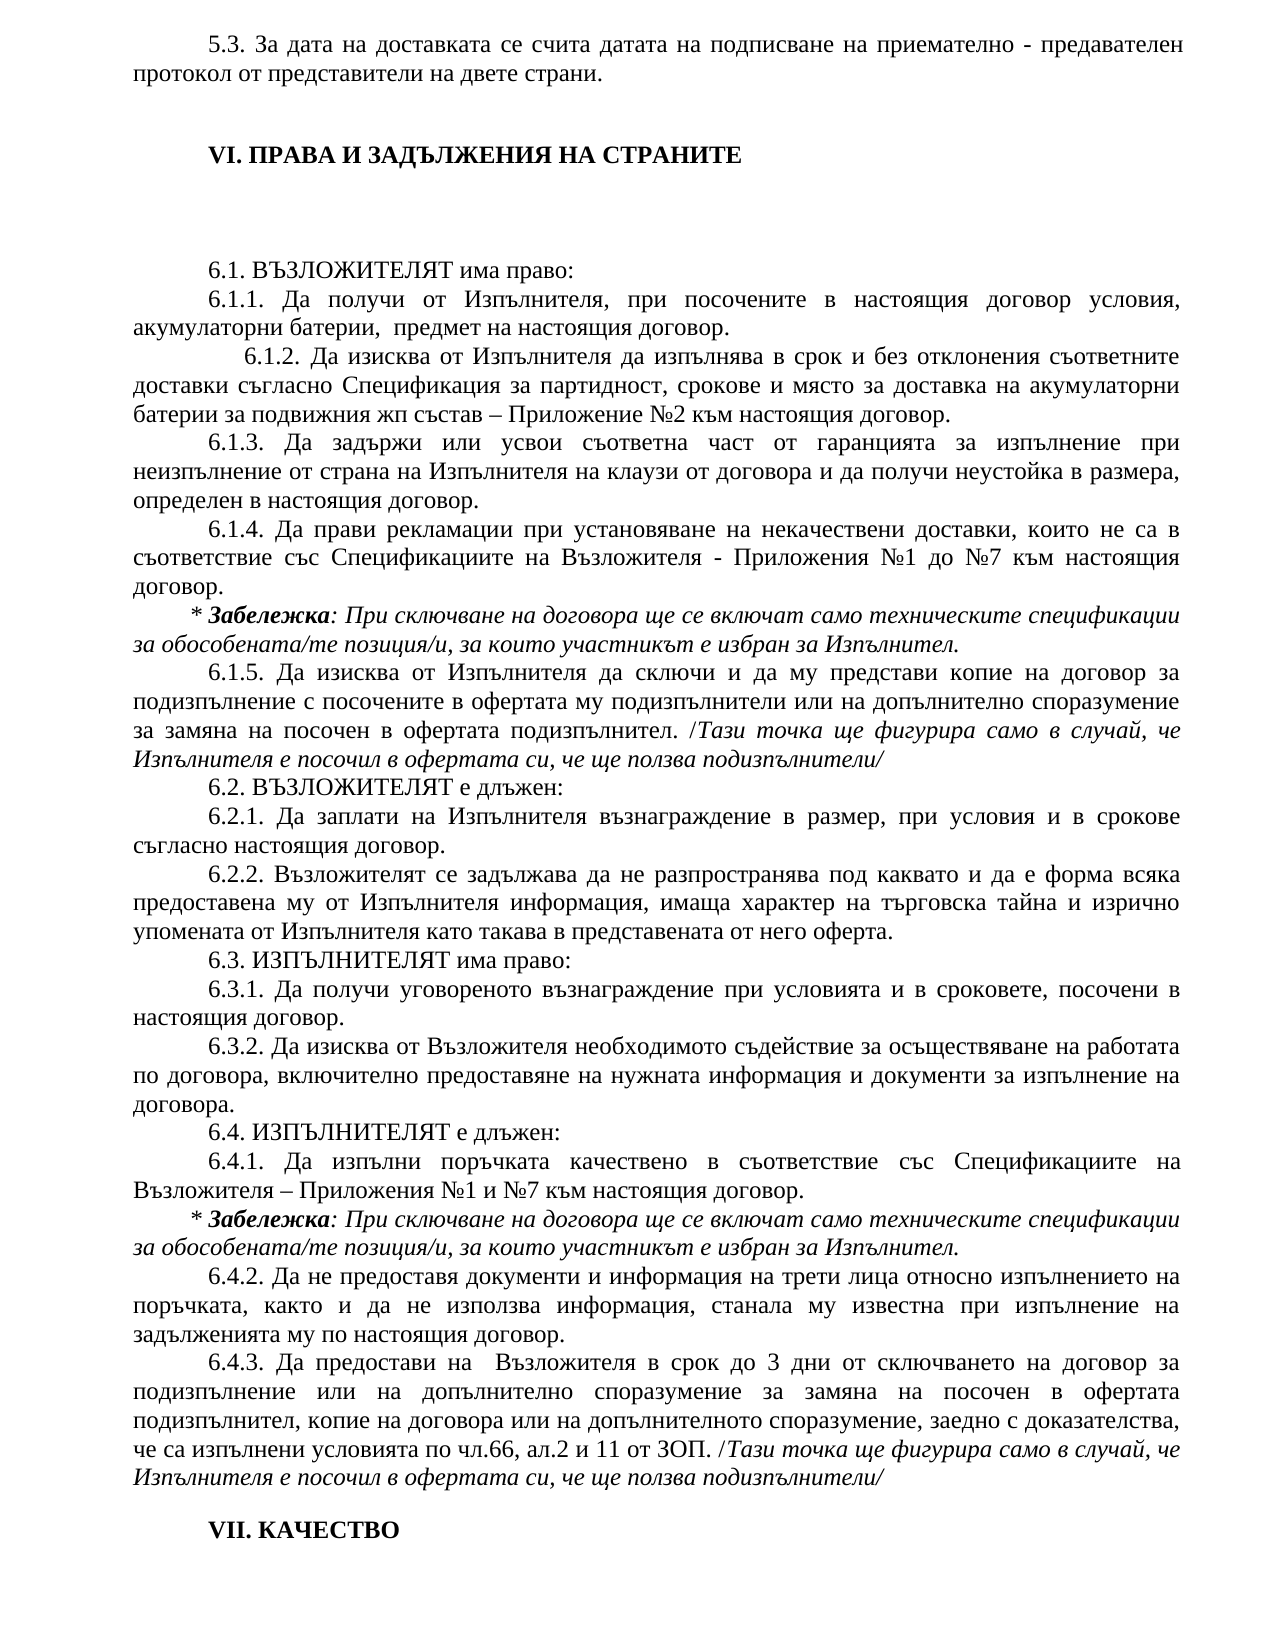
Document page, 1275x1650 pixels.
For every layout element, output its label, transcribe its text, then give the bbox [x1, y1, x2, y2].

text 6.3.2. Да изисква от Възложителя необходимото съдействие за осъществяване на работата по договора, включително предоставяне на нужната информация и документи за изпълнение на договора. [133, 1031, 1181, 1117]
text 6.1.3. Да задържи или усвои съответна част от гаранцията за изпълнение при неизпълнение от страна на Изпълнителя на клаузи от договора и да получи неустойка в размера, определен в настоящия договор. [133, 427, 1181, 514]
text 6.4.2. Да не предоставя документи и информация на трети лица относно изпълнението на поръчката, както и да не използва информация, станала му известна при изпълнение на задълженията му по настоящия договор. [133, 1261, 1181, 1347]
text 6.4.3. Да предостави на Възложителя в срок до 3 дни от сключването на договор за подизпълнение или на допълнително споразумение за замяна на посочен в офертата подизпълнител, копие на договора или на допълнителното споразумение, заедно с доказателства, че са изпълнени условията по чл.66, ал.2 и 11 от ЗОП. /Тази точка ще фигурира само в случай, че Изпълнителя е посочил в офертата си, че ще ползва подизпълнители/ [133, 1347, 1181, 1491]
text VІІ. КАЧЕСТВО [133, 1515, 1173, 1544]
text 5.3. За дата на доставката се счита датата на подписване на приемателно - предавателен протокол от представители на двете страни. [133, 29, 1184, 87]
text 6.4. ИЗПЪЛНИТЕЛЯТ e длъжен: [133, 1117, 1181, 1146]
text 6.1. ВЪЗЛОЖИТЕЛЯТ има право: [133, 255, 1181, 284]
text 6.3. ИЗПЪЛНИТЕЛЯТ има право: [133, 945, 1181, 974]
text 6.2.1. Да заплати на Изпълнителя възнаграждение в размер, при условия и в срокове съгласно настоящия договор. [133, 801, 1181, 859]
text 6.4.1. Да изпълни поръчката качествено в съответствие със Спецификациите на Възложителя – Приложения №1 и №7 към настоящия договор. [133, 1146, 1181, 1204]
text 6.1.1. Да получи от Изпълнителя, при посочените в настоящия договор условия, акумулаторни батерии, предмет на настоящия договор. [133, 284, 1181, 341]
text 6.1.4. Да прави рекламации при установяване на некачествени доставки, които не са в съответствие със Спецификациите на Възложителя - Приложения №1 до №7 към настоящия договор. [133, 514, 1181, 600]
text VІ. ПРАВА И ЗАДЪЛЖЕНИЯ НА СТРАНИТЕ [133, 140, 1181, 169]
text 6.1.5. Да изисква от Изпълнителя да сключи и да му представи копие на договор за подизпълнение с посочените в офертата му подизпълнители или на допълнително споразумение за замяна на посочен в офертата подизпълнител. /Тази точка ще фигурира само в случай, че Изпълнителя е посочил в офертата си, че ще ползва подизпълнители/ [133, 657, 1181, 772]
text 6.1.2. Да изисква от Изпълнителя да изпълнява в срок и без отклонения съответните доставки съгласно Спецификация за партидност, срокове и място за доставка на акумулаторни батерии за подвижния жп състав – Приложение №2 към настоящия договор. [133, 341, 1181, 427]
text 6.3.1. Да получи уговореното възнаграждение при условията и в сроковете, посочени в настоящия договор. [133, 974, 1181, 1031]
text 6.2.2. Възложителят се задължава да не разпространява под каквато и да е форма всяка предоставена му от Изпълнителя информация, имаща характер на търговска тайна и изрично упомената от Изпълнителя като такава в представената от него оферта. [133, 859, 1181, 945]
text 6.2. ВЪЗЛОЖИТЕЛЯТ е длъжен: [133, 772, 1181, 801]
